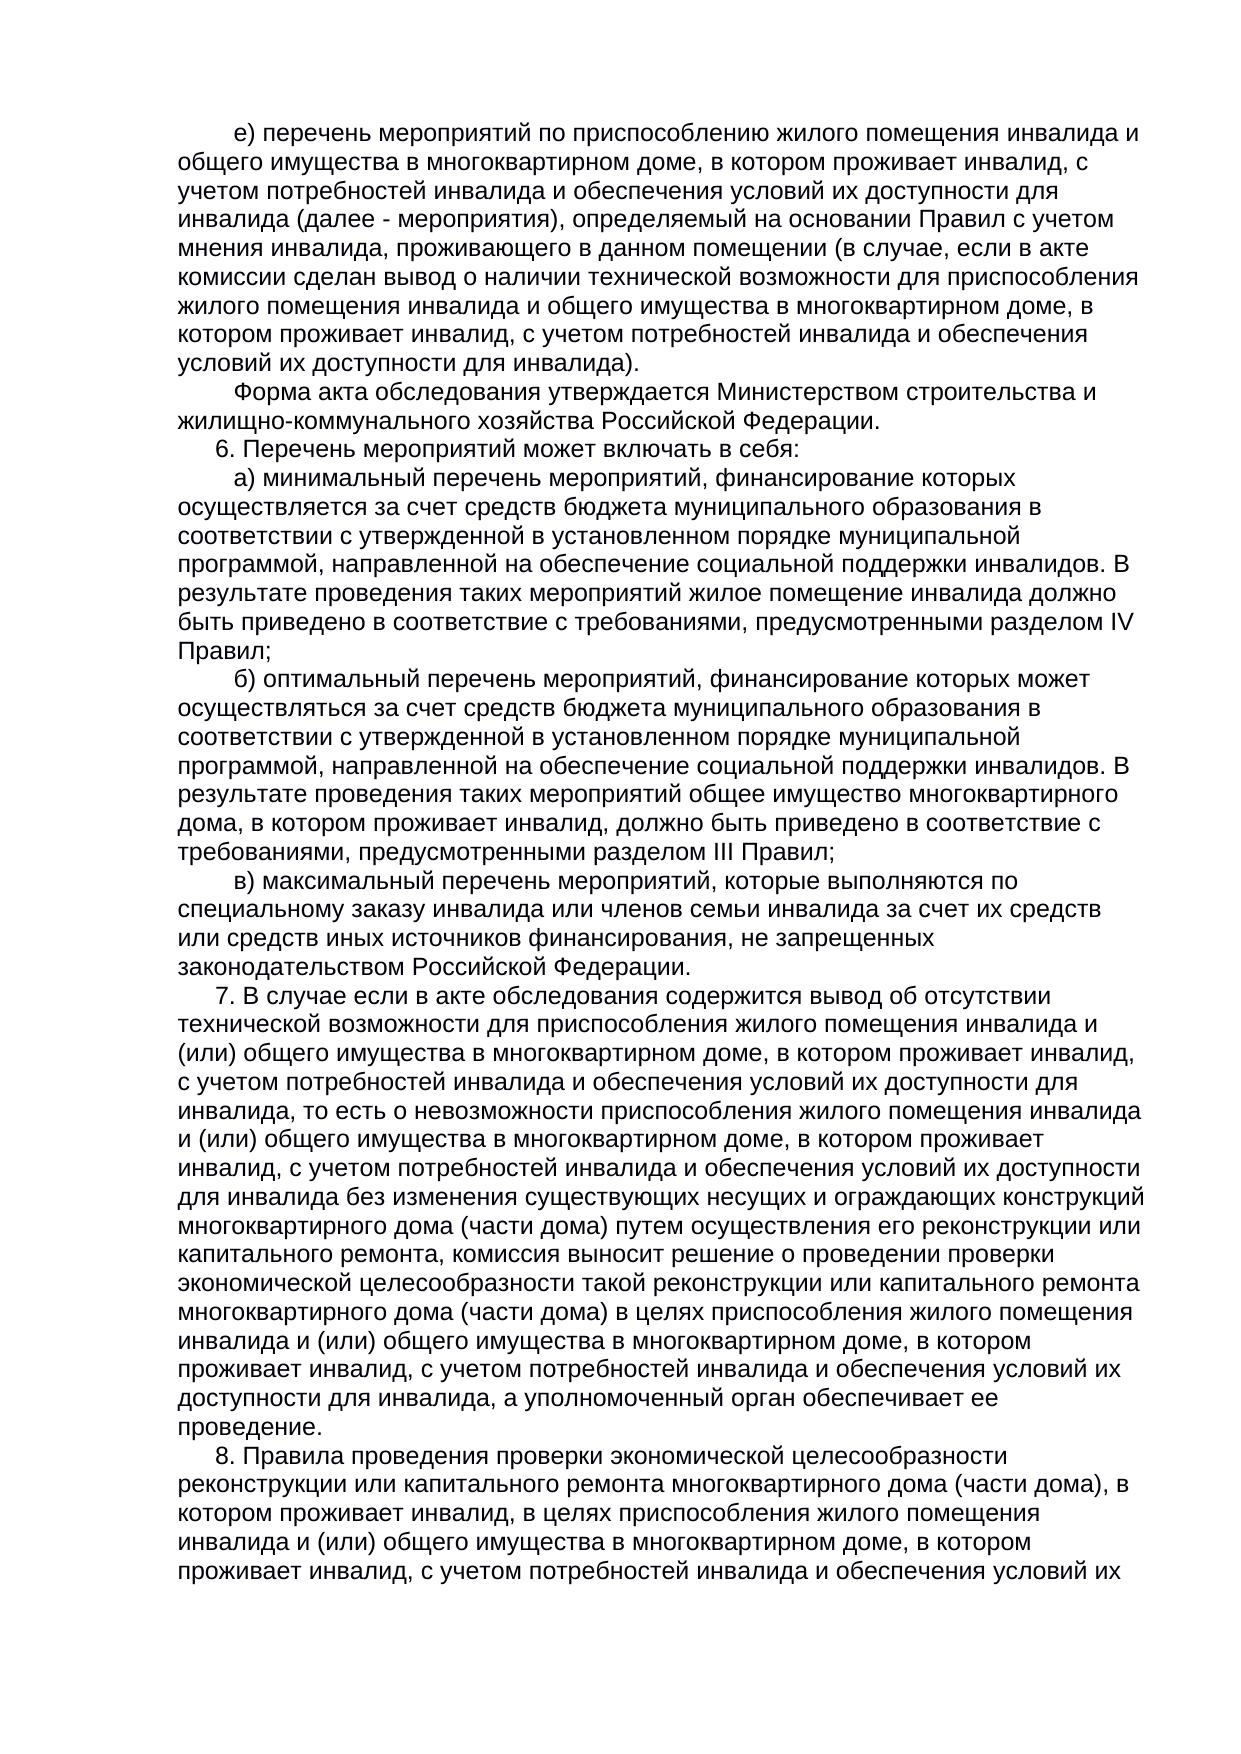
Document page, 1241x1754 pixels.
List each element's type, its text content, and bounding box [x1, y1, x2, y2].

text б) оптимальный перечень мероприятий, финансирование которых может осуществляться за счет средств бюджета муниципального образования в соответствии с утвержденной в установленном порядке муниципальной программой, направленной на обеспечение социальной поддержки инвалидов. В результате проведения таких мероприятий общее имущество многоквартирного дома, в котором проживает инвалид, должно быть приведено в соответствие с требованиями, предусмотренными разделом III Правил; [177, 664, 1152, 866]
text е) перечень мероприятий по приспособлению жилого помещения инвалида и общего имущества в многоквартирном доме, в котором проживает инвалид, с учетом потребностей инвалида и обеспечения условий их доступности для инвалида (далее - мероприятия), определяемый на основании Правил с учетом мнения инвалида, проживающего в данном помещении (в случае, если в акте комиссии сделан вывод о наличии технической возможности для приспособления жилого помещения инвалида и общего имущества в многоквартирном доме, в котором проживает инвалид, с учетом потребностей инвалида и обеспечения условий их доступности для инвалида). [177, 118, 1152, 377]
text а) минимальный перечень мероприятий, финансирование которых осуществляется за счет средств бюджета муниципального образования в соответствии с утвержденной в установленном порядке муниципальной программой, направленной на обеспечение социальной поддержки инвалидов. В результате проведения таких мероприятий жилое помещение инвалида должно быть приведено в соответствие с требованиями, предусмотренными разделом IV Правил; [177, 463, 1152, 664]
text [177, 1441, 1152, 1584]
text 6. Перечень мероприятий может включать в себя: [177, 434, 1152, 463]
text 7. В случае если в акте обследования содержится вывод об отсутствии технической возможности для приспособления жилого помещения инвалида и (или) общего имущества в многоквартирном доме, в котором проживает инвалид, с учетом потребностей инвалида и обеспечения условий их доступности для инвалида, то есть о невозможности приспособления жилого помещения инвалида и (или) общего имущества в многоквартирном доме, в котором проживает инвалид, с учетом потребностей инвалида и обеспечения условий их доступности для инвалида без изменения существующих несущих и ограждающих конструкций многоквартирного дома (части дома) путем осуществления его реконструкции или капитального ремонта, комиссия выносит решение о проведении проверки экономической целесообразности такой реконструкции или капитального ремонта многоквартирного дома (части дома) в целях приспособления жилого помещения инвалида и (или) общего имущества в многоквартирном доме, в котором проживает инвалид, с учетом потребностей инвалида и обеспечения условий их доступности для инвалида, а уполномоченный орган обеспечивает ее проведение. [177, 981, 1152, 1441]
text в) максимальный перечень мероприятий, которые выполняются по специальному заказу инвалида или членов семьи инвалида за счет их средств или средств иных источников финансирования, не запрещенных законодательством Российской Федерации. [177, 866, 1152, 981]
text Форма акта обследования утверждается Министерством строительства и жилищно-коммунального хозяйства Российской Федерации. [177, 377, 1152, 434]
